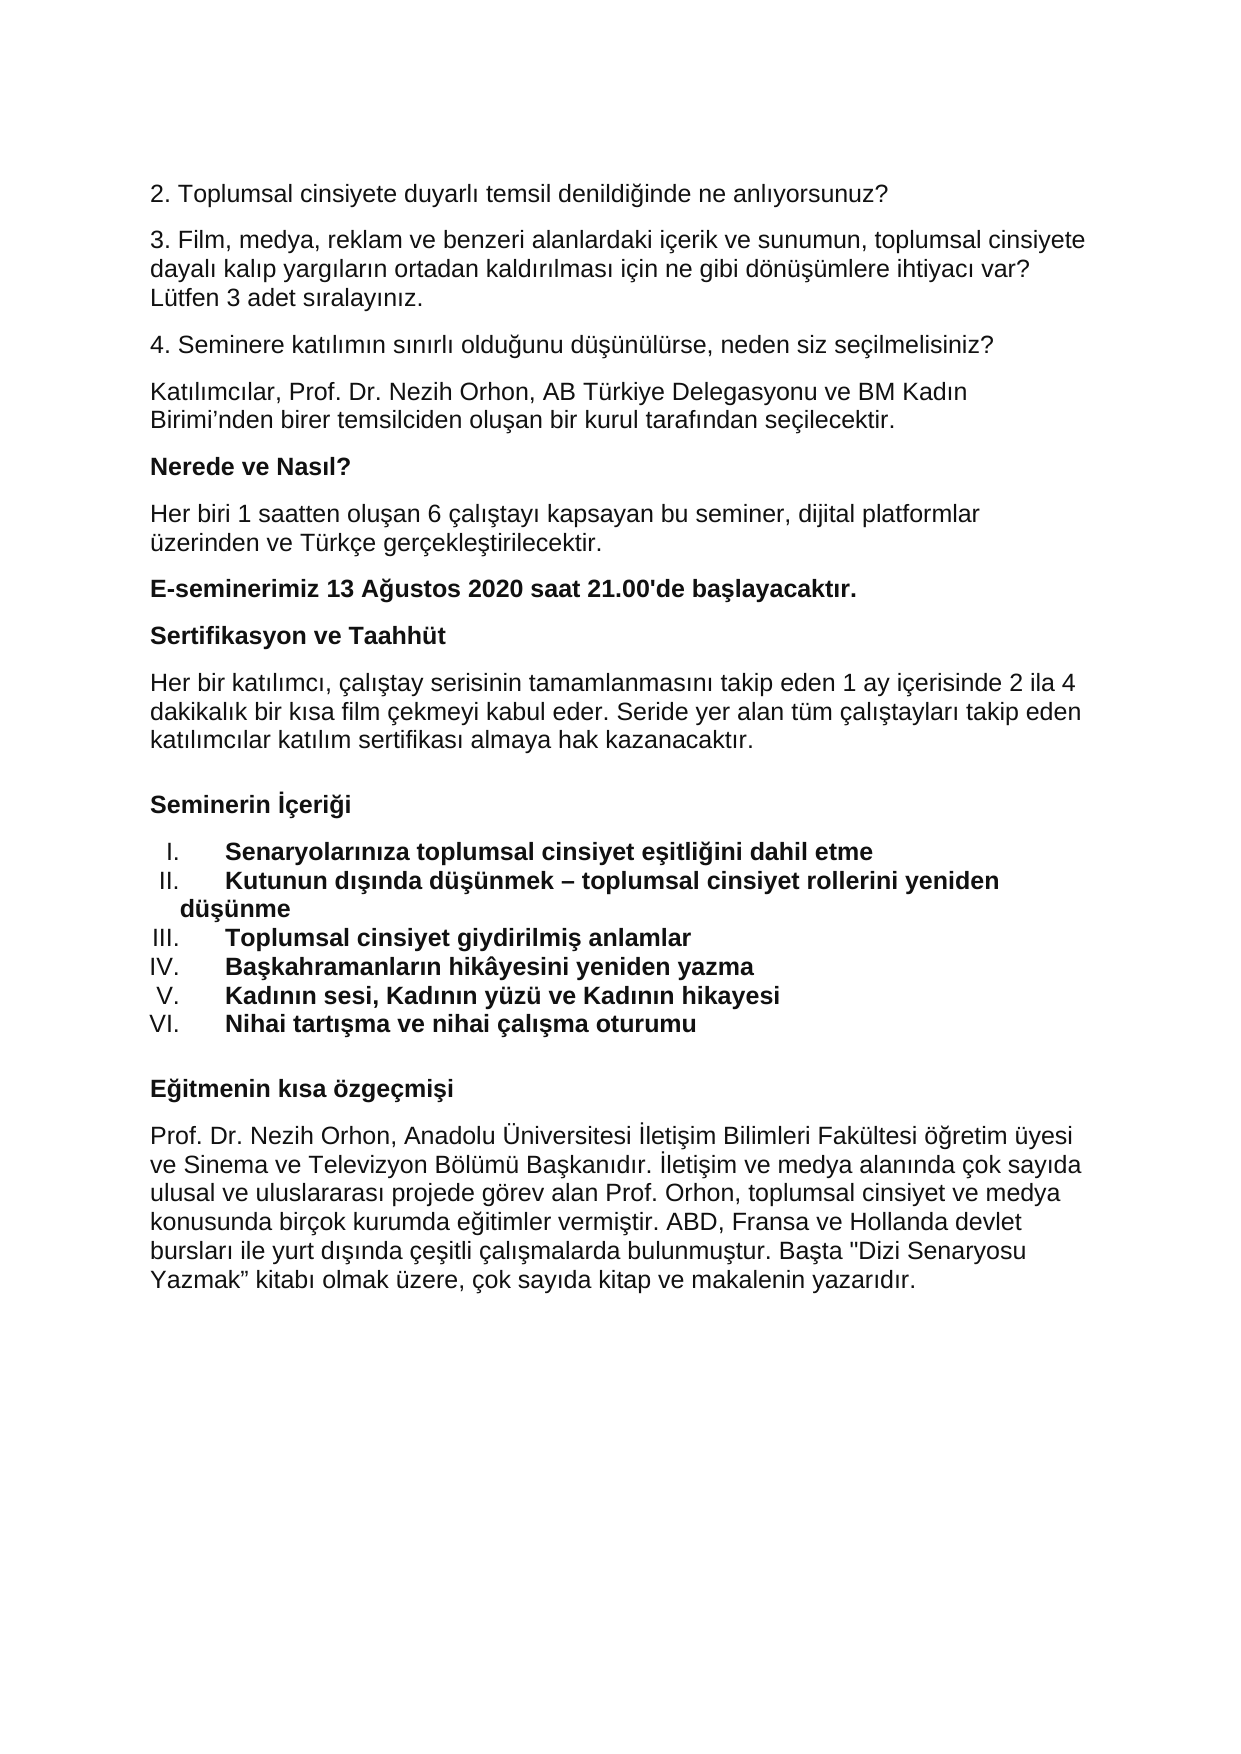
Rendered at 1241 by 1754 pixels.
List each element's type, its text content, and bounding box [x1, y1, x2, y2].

list Kutunun dışında düşünmek – toplumsal cinsiyet rollerini yeniden düşünme [179, 866, 1090, 923]
list Toplumsal cinsiyet giydirilmiş anlamlar [179, 923, 1090, 952]
text 4. Seminere katılımın sınırlı olduğunu düşünülürse, neden siz seçilmelisiniz? [150, 330, 1090, 358]
list Başkahramanların hikâyesini yeniden yazma [179, 952, 1090, 981]
text 2. Toplumsal cinsiyete duyarlı temsil denildiğinde ne anlıyorsunuz? [150, 150, 1090, 207]
text E-seminerimiz 13 Ağustos 2020 saat 21.00'de başlayacaktır. [150, 574, 1090, 603]
text Prof. Dr. Nezih Orhon, Anadolu Üniversitesi İletişim Bilimleri Fakültesi öğretim üyesi ve Sinema ve Televizyon Bölümü Başkanıdır. İletişim ve medya alanında çok sayıda ulusal ve uluslararası projede görev alan Prof. Orhon, toplumsal cinsiyet ve medya konusunda birçok kurumda eğitimler vermiştir. ABD, Fransa ve Hollanda devlet bursları ile yurt dışında çeşitli çalışmalarda bulunmuştur. Başta "Dizi Senaryosu Yazmak” kitabı olmak üzere, çok sayıda kitap ve makalenin yazarıdır. [150, 1121, 1090, 1293]
text 3. Film, medya, reklam ve benzeri alanlardaki içerik ve sunumun, toplumsal cinsiyete dayalı kalıp yargıların ortadan kaldırılması için ne gibi dönüşümlere ihtiyacı var? Lütfen 3 adet sıralayınız. [150, 226, 1090, 312]
text Sertifikasyon ve Taahhüt [150, 621, 1090, 650]
text Seminerin İçeriği [150, 790, 1090, 819]
text Her biri 1 saatten oluşan 6 çalıştayı kapsayan bu seminer, dijital platformlar üzerinden ve Türkçe gerçekleştirilecektir. [150, 499, 1090, 556]
list Senaryolarınıza toplumsal cinsiyet eşitliğini dahil etme [179, 837, 1090, 866]
text Katılımcılar, Prof. Dr. Nezih Orhon, AB Türkiye Delegasyonu ve BM Kadın Birimi’nden birer temsilciden oluşan bir kurul tarafından seçilecektir. [150, 377, 1090, 434]
text Eğitmenin kısa özgeçmişi [150, 1074, 1090, 1103]
list Kadının sesi, Kadının yüzü ve Kadının hikayesi [179, 981, 1090, 1009]
text Nerede ve Nasıl? [150, 452, 1090, 481]
list Nihai tartışma ve nihai çalışma oturumu [179, 1009, 1090, 1038]
text Her bir katılımcı, çalıştay serisinin tamamlanmasını takip eden 1 ay içerisinde 2 ila 4 dakikalık bir kısa film çekmeyi kabul eder. Seride yer alan tüm çalıştayları takip eden katılımcılar katılım sertifikası almaya hak kazanacaktır. [150, 668, 1090, 754]
